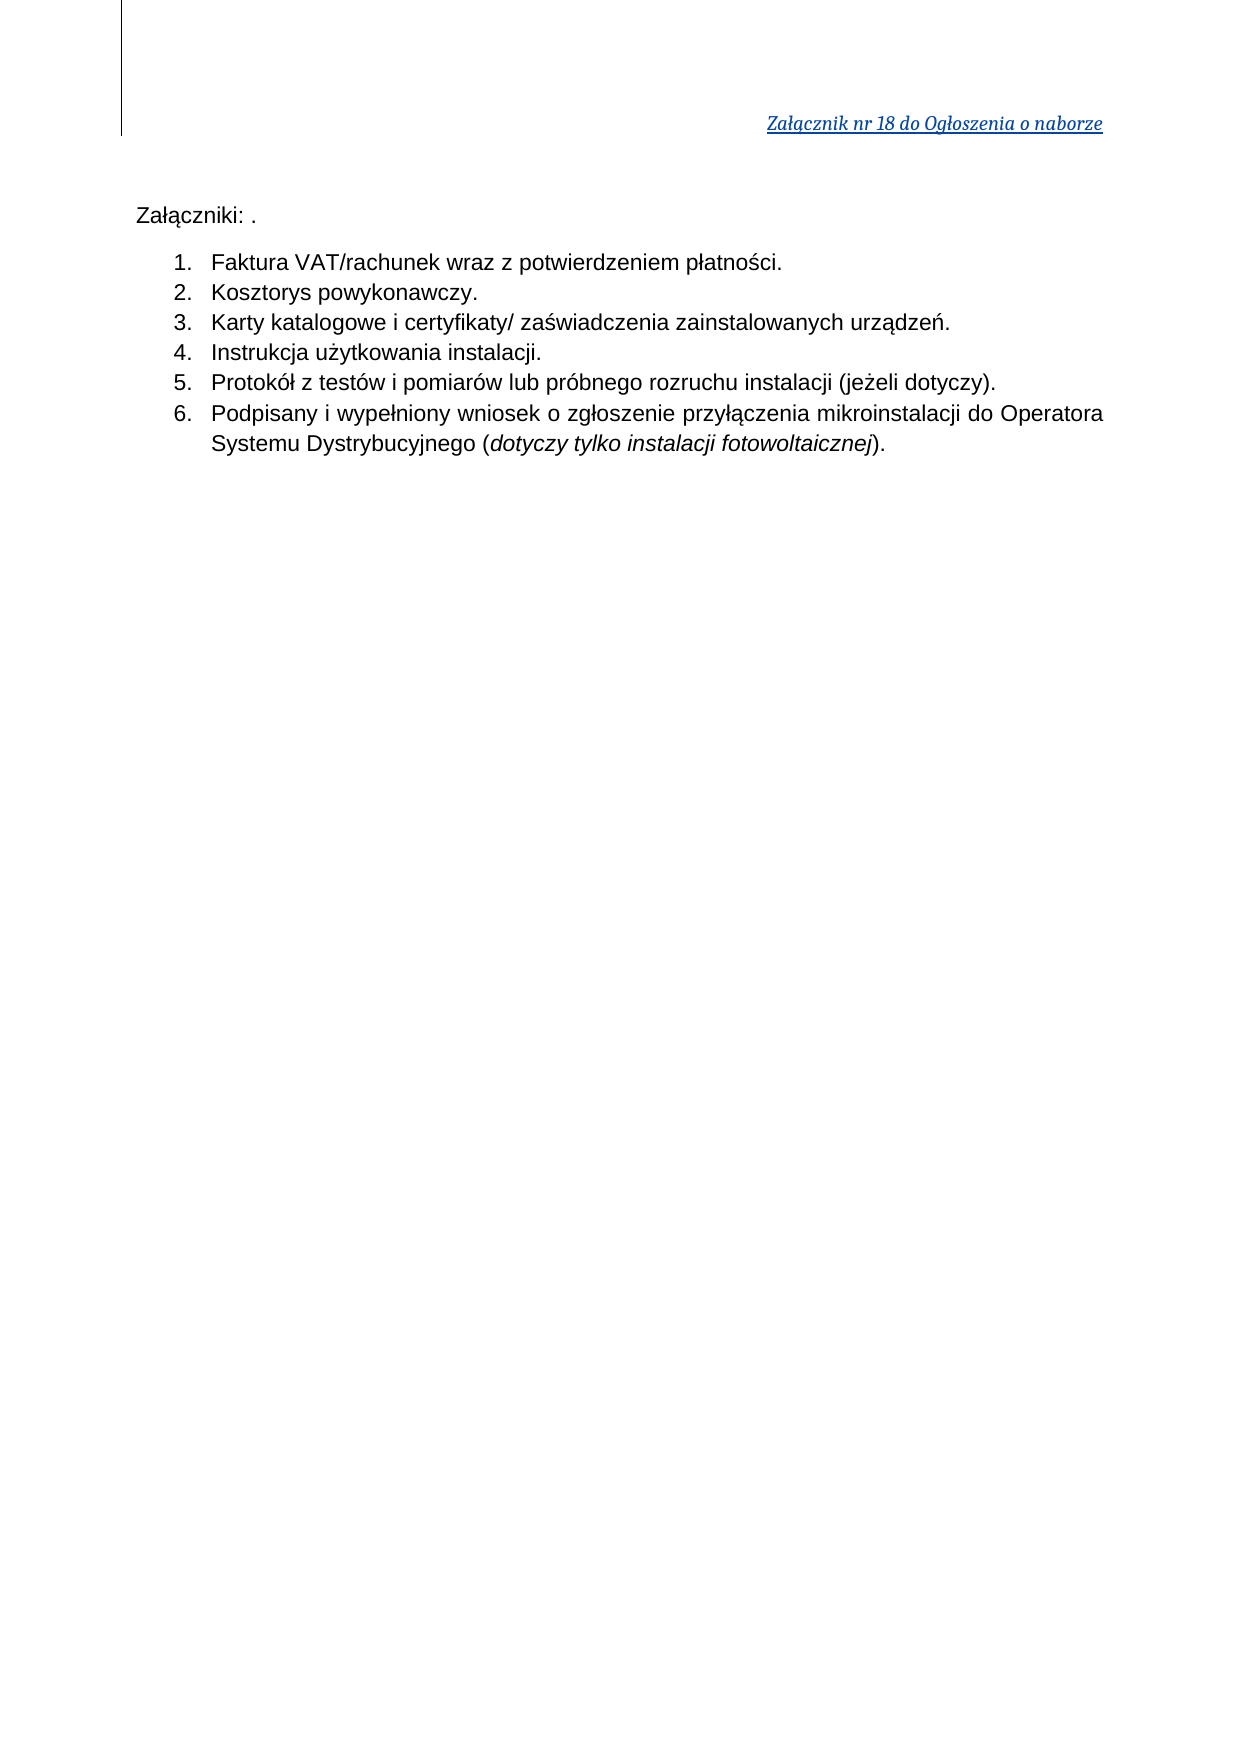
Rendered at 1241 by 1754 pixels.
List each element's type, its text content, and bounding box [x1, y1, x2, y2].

list Karty katalogowe i certyfikaty/ zaświadczenia zainstalowanych urządzeń. [173, 309, 1104, 335]
list Instrukcja użytkowania instalacji. [173, 339, 1104, 366]
list Protokół z testów i pomiarów lub próbnego rozruchu instalacji (jeżeli dotyczy). [173, 369, 1104, 396]
text Załączniki: . [136, 202, 1104, 228]
list Podpisany i wypełniony wniosek o zgłoszenie przyłączenia mikroinstalacji do Operatora Systemu Dystrybucyjnego (dotyczy tylko instalacji fotowoltaicznej). [173, 399, 1104, 456]
list Kosztorys powykonawczy. [173, 279, 1104, 305]
list Faktura VAT/rachunek wraz z potwierdzeniem płatności. [173, 248, 1104, 275]
